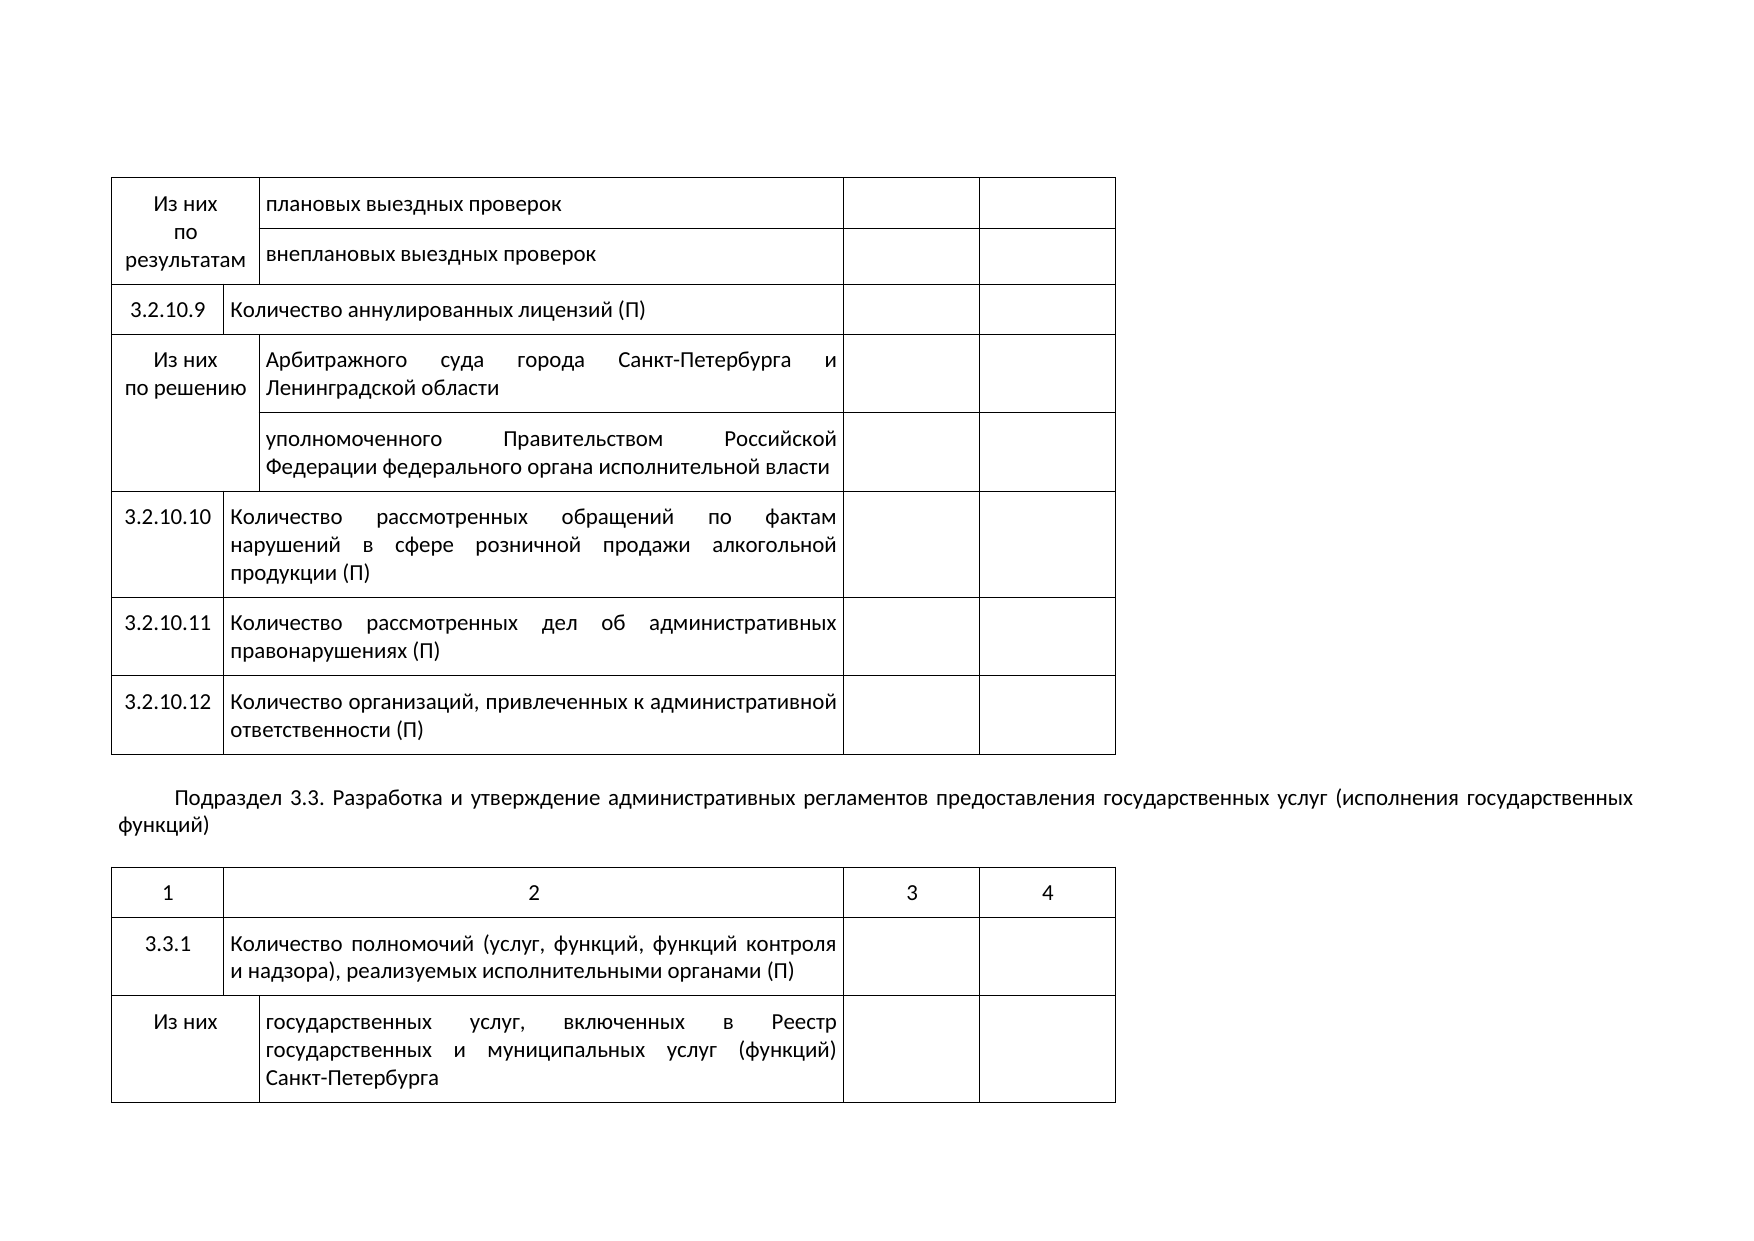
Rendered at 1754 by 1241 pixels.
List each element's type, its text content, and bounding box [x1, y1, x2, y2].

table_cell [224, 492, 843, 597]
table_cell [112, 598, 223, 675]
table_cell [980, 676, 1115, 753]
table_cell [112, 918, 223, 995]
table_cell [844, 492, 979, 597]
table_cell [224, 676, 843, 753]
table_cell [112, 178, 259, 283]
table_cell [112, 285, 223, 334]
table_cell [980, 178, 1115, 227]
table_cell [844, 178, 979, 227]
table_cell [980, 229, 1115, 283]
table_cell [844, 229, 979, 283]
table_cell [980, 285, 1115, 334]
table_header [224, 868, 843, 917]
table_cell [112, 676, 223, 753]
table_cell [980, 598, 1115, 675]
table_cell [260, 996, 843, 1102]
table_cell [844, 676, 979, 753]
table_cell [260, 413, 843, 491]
text Подраздел 3.3. Разработка и утверждение административных регламентов предоставления государственных услуг (исполнения государственных функций) [118, 783, 1636, 839]
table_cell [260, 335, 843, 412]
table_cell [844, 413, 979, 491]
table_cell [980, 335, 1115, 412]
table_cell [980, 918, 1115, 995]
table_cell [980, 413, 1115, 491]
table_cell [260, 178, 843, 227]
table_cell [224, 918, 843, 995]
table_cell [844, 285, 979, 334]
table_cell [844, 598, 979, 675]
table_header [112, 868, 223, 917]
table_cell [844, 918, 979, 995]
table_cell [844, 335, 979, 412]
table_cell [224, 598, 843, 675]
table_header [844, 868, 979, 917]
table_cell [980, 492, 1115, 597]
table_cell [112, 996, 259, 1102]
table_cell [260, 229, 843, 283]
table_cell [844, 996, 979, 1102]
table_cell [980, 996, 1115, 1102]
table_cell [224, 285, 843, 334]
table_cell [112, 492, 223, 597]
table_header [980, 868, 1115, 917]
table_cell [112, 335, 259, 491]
